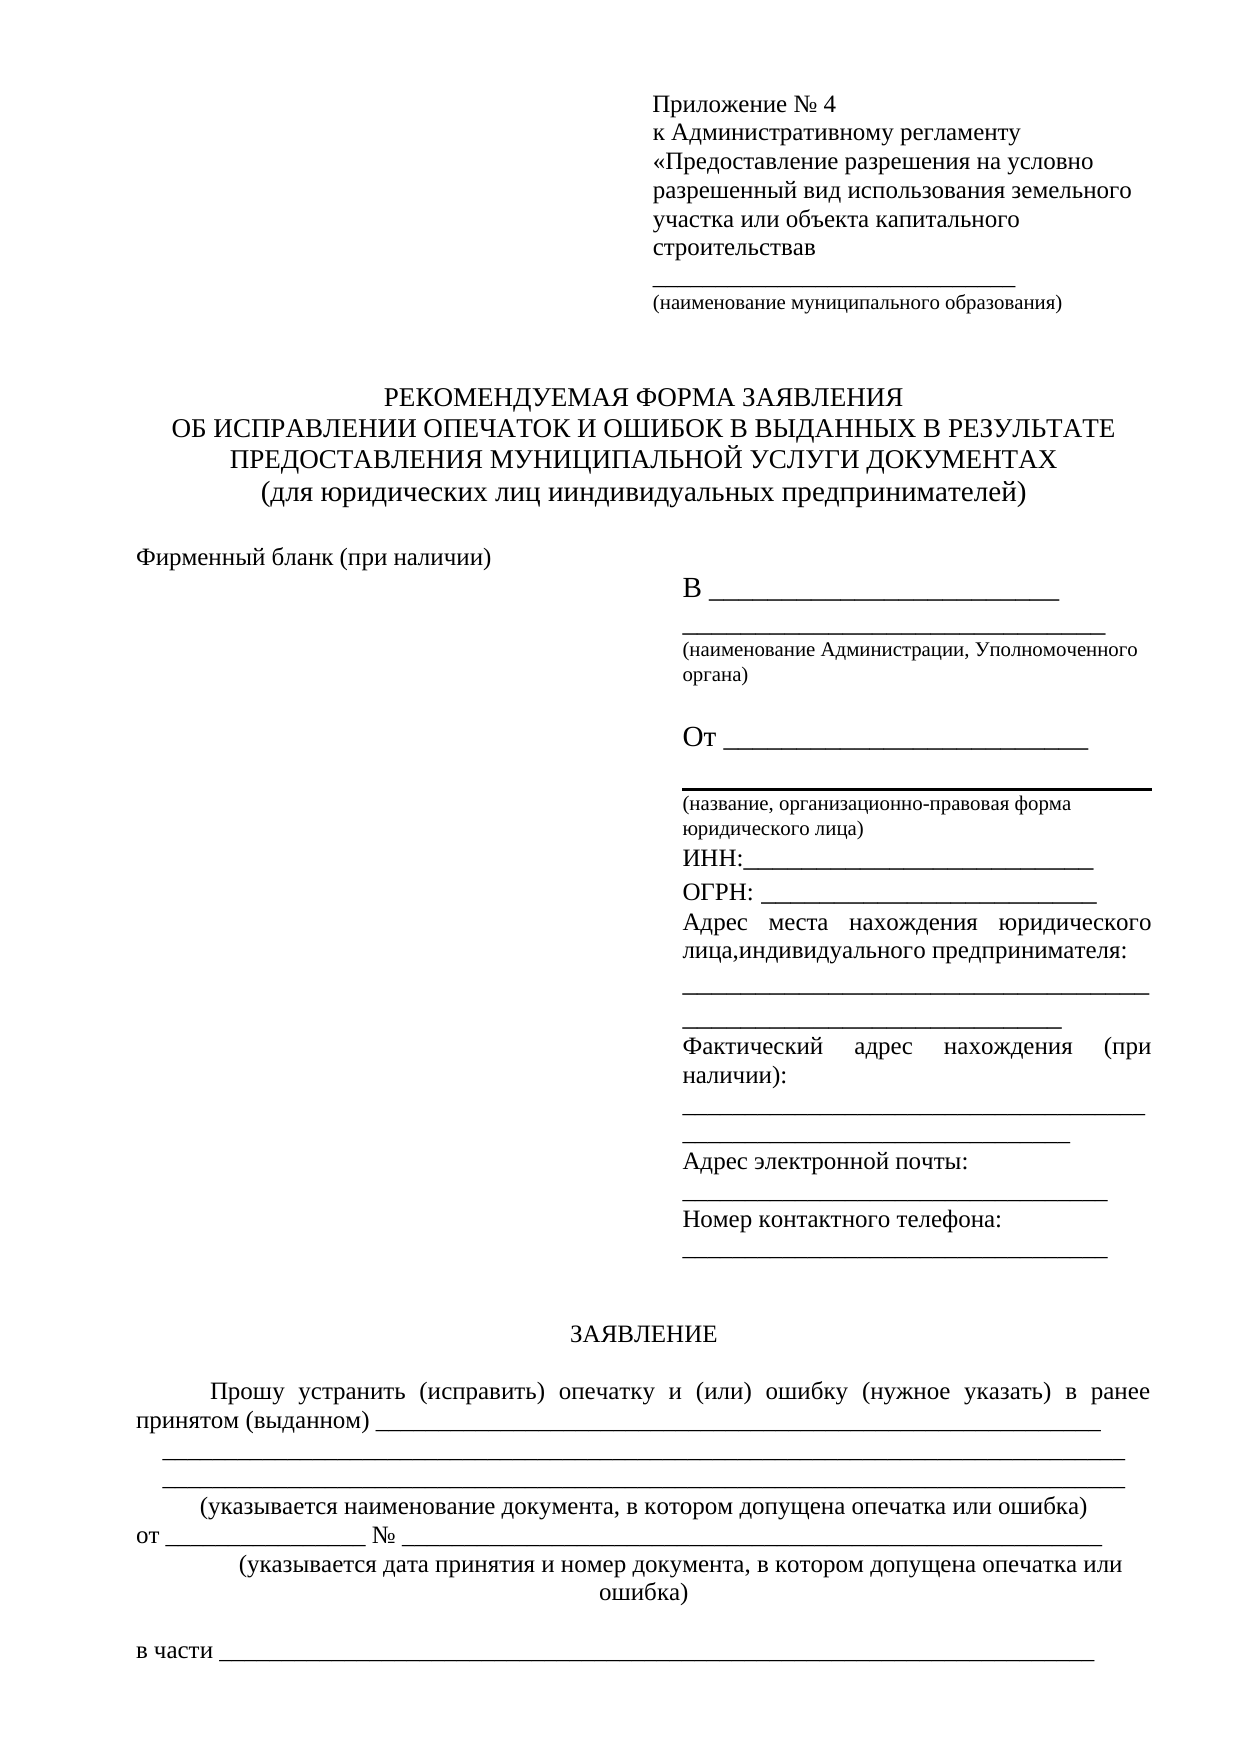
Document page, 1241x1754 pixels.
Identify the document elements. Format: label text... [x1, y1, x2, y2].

text От _________________________ [682, 719, 1152, 753]
text (наименование муниципального образования) [136, 290, 1152, 314]
text Прошу устранить (исправить) опечатку и (или) ошибку (нужное указать) в ранее принятом (выданном) __________________________________________________________ [136, 1376, 1152, 1434]
text (название, организационно-правовая форма юридического лица) [682, 791, 1152, 839]
text Адрес электронной почты: [682, 1146, 1152, 1175]
text от ________________ № ________________________________________________________ [136, 1520, 1152, 1549]
text ОБ ИСПРАВЛЕНИИ ОПЕЧАТОК И ОШИБОК В ВЫДАННЫХ В РЕЗУЛЬТАТЕ ПРЕДОСТАВЛЕНИЯ МУНИЦИПАЛЬНОЙ УСЛУГИ ДОКУМЕНТАХ [136, 412, 1152, 474]
text Фирменный бланк (при наличии) [136, 542, 1152, 570]
text __________________________________ [682, 1232, 1152, 1261]
text к Административному регламенту [136, 117, 1152, 146]
text (указывается дата принятия и номер документа, в котором допущена опечатка или ошибка) [136, 1549, 1152, 1606]
text Адрес места нахождения юридического лица,индивидуального предпринимателя: [682, 907, 1152, 964]
text _____________________________________________________________________________ _____________________________________________________________________________ (указывается наименование документа, в котором допущена опечатка или ошибка) [136, 1434, 1152, 1520]
text ____________________________________________________________________ [682, 1089, 1152, 1146]
text ОГРН: _______________________ [682, 873, 1152, 907]
text разрешенный вид использования земельного [136, 175, 1152, 204]
text Номер контактного телефона: [682, 1204, 1152, 1232]
text в части ______________________________________________________________________ [136, 1635, 1152, 1664]
text Приложение № 4 [578, 89, 1152, 117]
text (наименование Администрации, Уполномоченного органа) [682, 637, 1152, 686]
text ЗАЯВЛЕНИЕ [136, 1319, 1152, 1347]
text _____________________________ [136, 261, 1152, 290]
text _____________________________ [682, 604, 1152, 637]
text (для юридических лиц ииндивидуальных предпринимателей) [136, 474, 1152, 508]
text «Предоставление разрешения на условно [136, 146, 1152, 175]
text строительствав [136, 232, 1152, 261]
text участка или объекта капитального [136, 204, 1152, 232]
text В ________________________ [682, 570, 1152, 604]
text РЕКОМЕНДУЕМАЯ ФОРМА ЗАЯВЛЕНИЯ [136, 381, 1152, 412]
text __________________________________ [682, 1175, 1152, 1204]
text __________________________________________________________ [682, 964, 1152, 1031]
text ИНН:________________________ [682, 839, 1152, 873]
text Фактический адрес нахождения (при наличии): [682, 1031, 1152, 1089]
